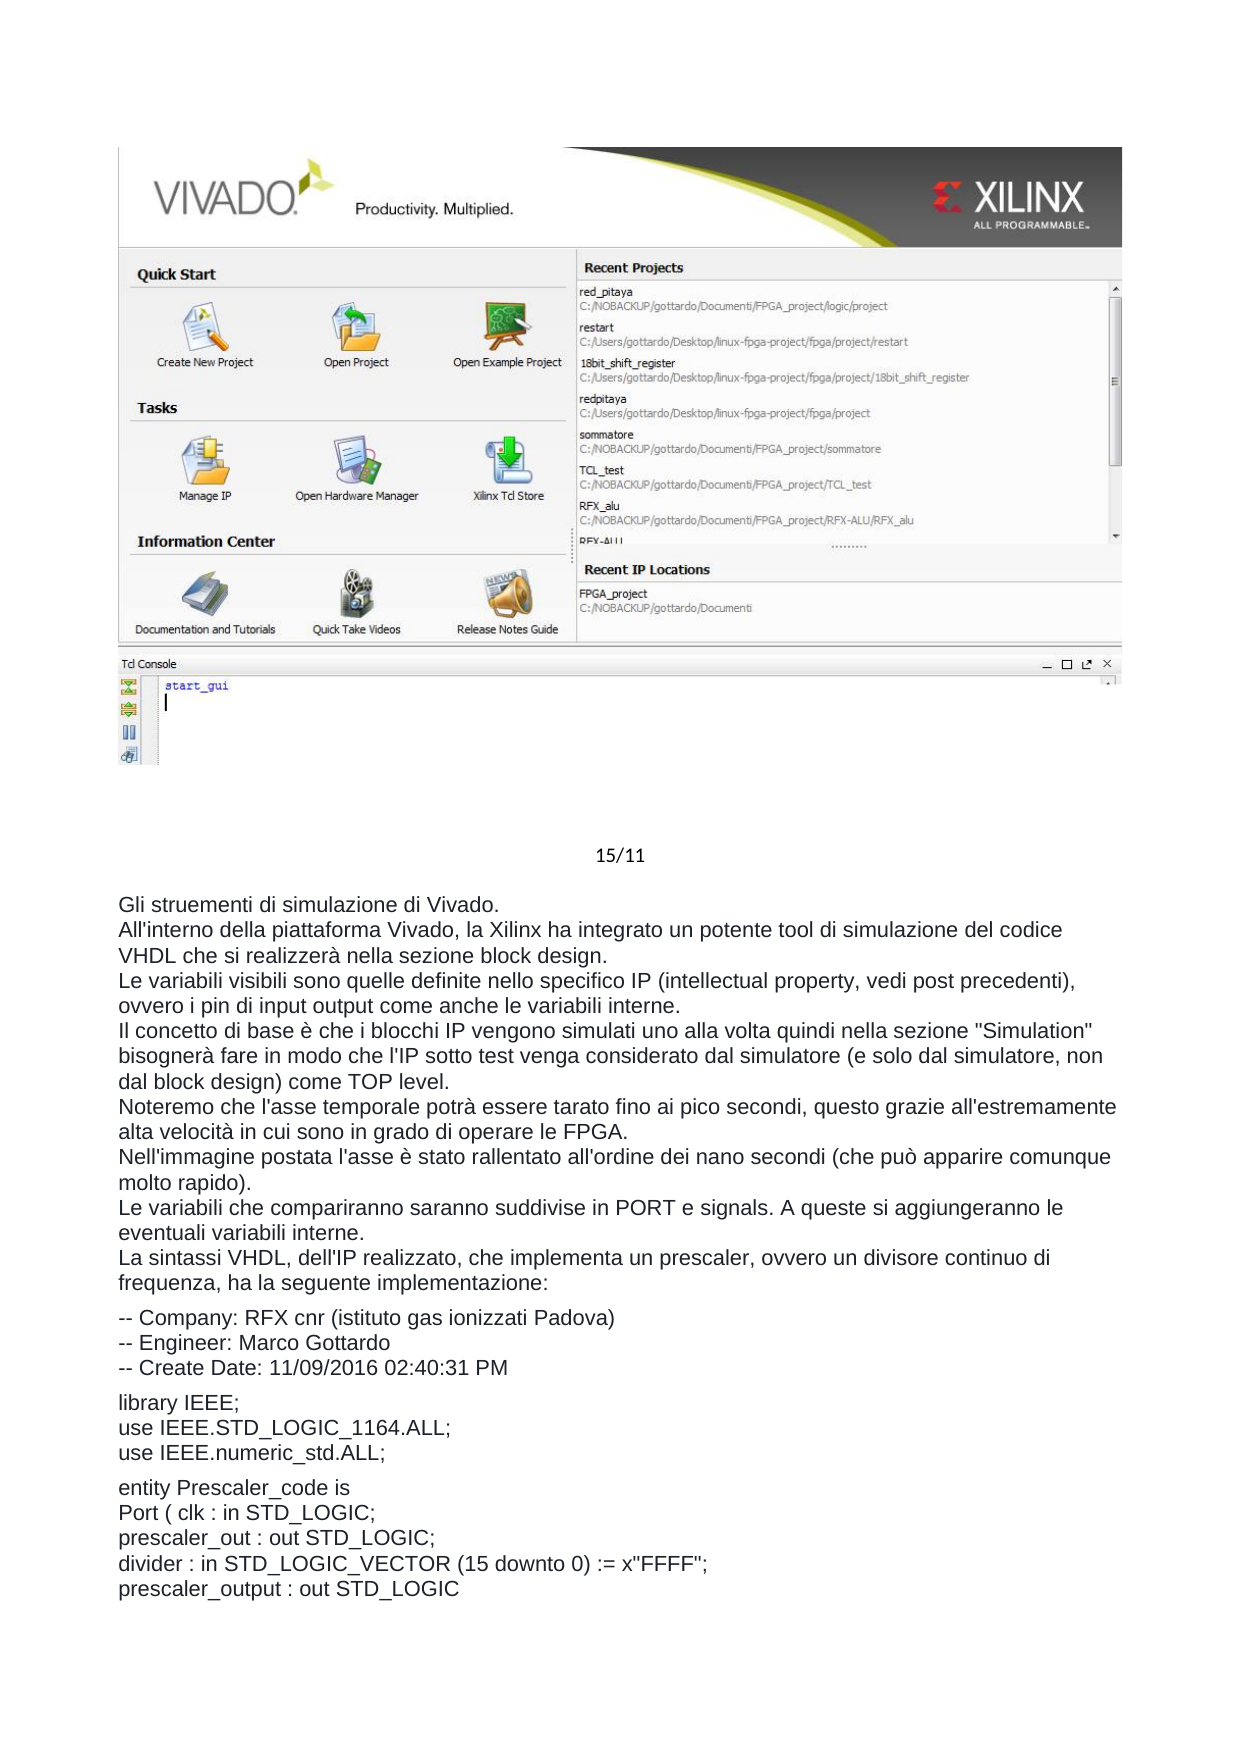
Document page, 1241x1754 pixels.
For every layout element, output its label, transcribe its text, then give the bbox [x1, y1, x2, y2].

text 15/11 [118, 842, 1122, 868]
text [118, 1475, 1122, 1601]
picture [118, 147, 1123, 765]
text Gli struementi di simulazione di Vivado. All'interno della piattaforma Vivado, la Xilinx ha integrato un potente tool di simulazione del codice VHDL che si realizzerà nella sezione block design. Le variabili visibili sono quelle definite nello specifico IP (intellectual property, vedi post precedenti), ovvero i pin di input output come anche le variabili interne. Il concetto di base è che i blocchi IP vengono simulati uno alla volta quindi nella sezione "Simulation" bisognerà fare in modo che l'IP sotto test venga considerato dal simulatore (e solo dal simulatore, non dal block design) come TOP level. Noteremo che l'asse temporale potrà essere tarato fino ai pico secondi, questo grazie all'estremamente alta velocità in cui sono in grado di operare le FPGA. Nell'immagine postata l'asse è stato rallentato all'ordine dei nano secondi (che può apparire comunque molto rapido). Le variabili che compariranno saranno suddivise in PORT e signals. A queste si aggiungeranno le eventuali variabili interne. La sintassi VHDL, dell'IP realizzato, che implementa un prescaler, ovvero un divisore continuo di frequenza, ha la seguente implementazione: [118, 892, 1122, 1296]
text -- Company: RFX cnr (istituto gas ionizzati Padova) -- Engineer: Marco Gottardo -- Create Date: 11/09/2016 02:40:31 PM [118, 1305, 1122, 1381]
text library IEEE; use IEEE.STD_LOGIC_1164.ALL; use IEEE.numeric_std.ALL; [118, 1390, 1122, 1466]
